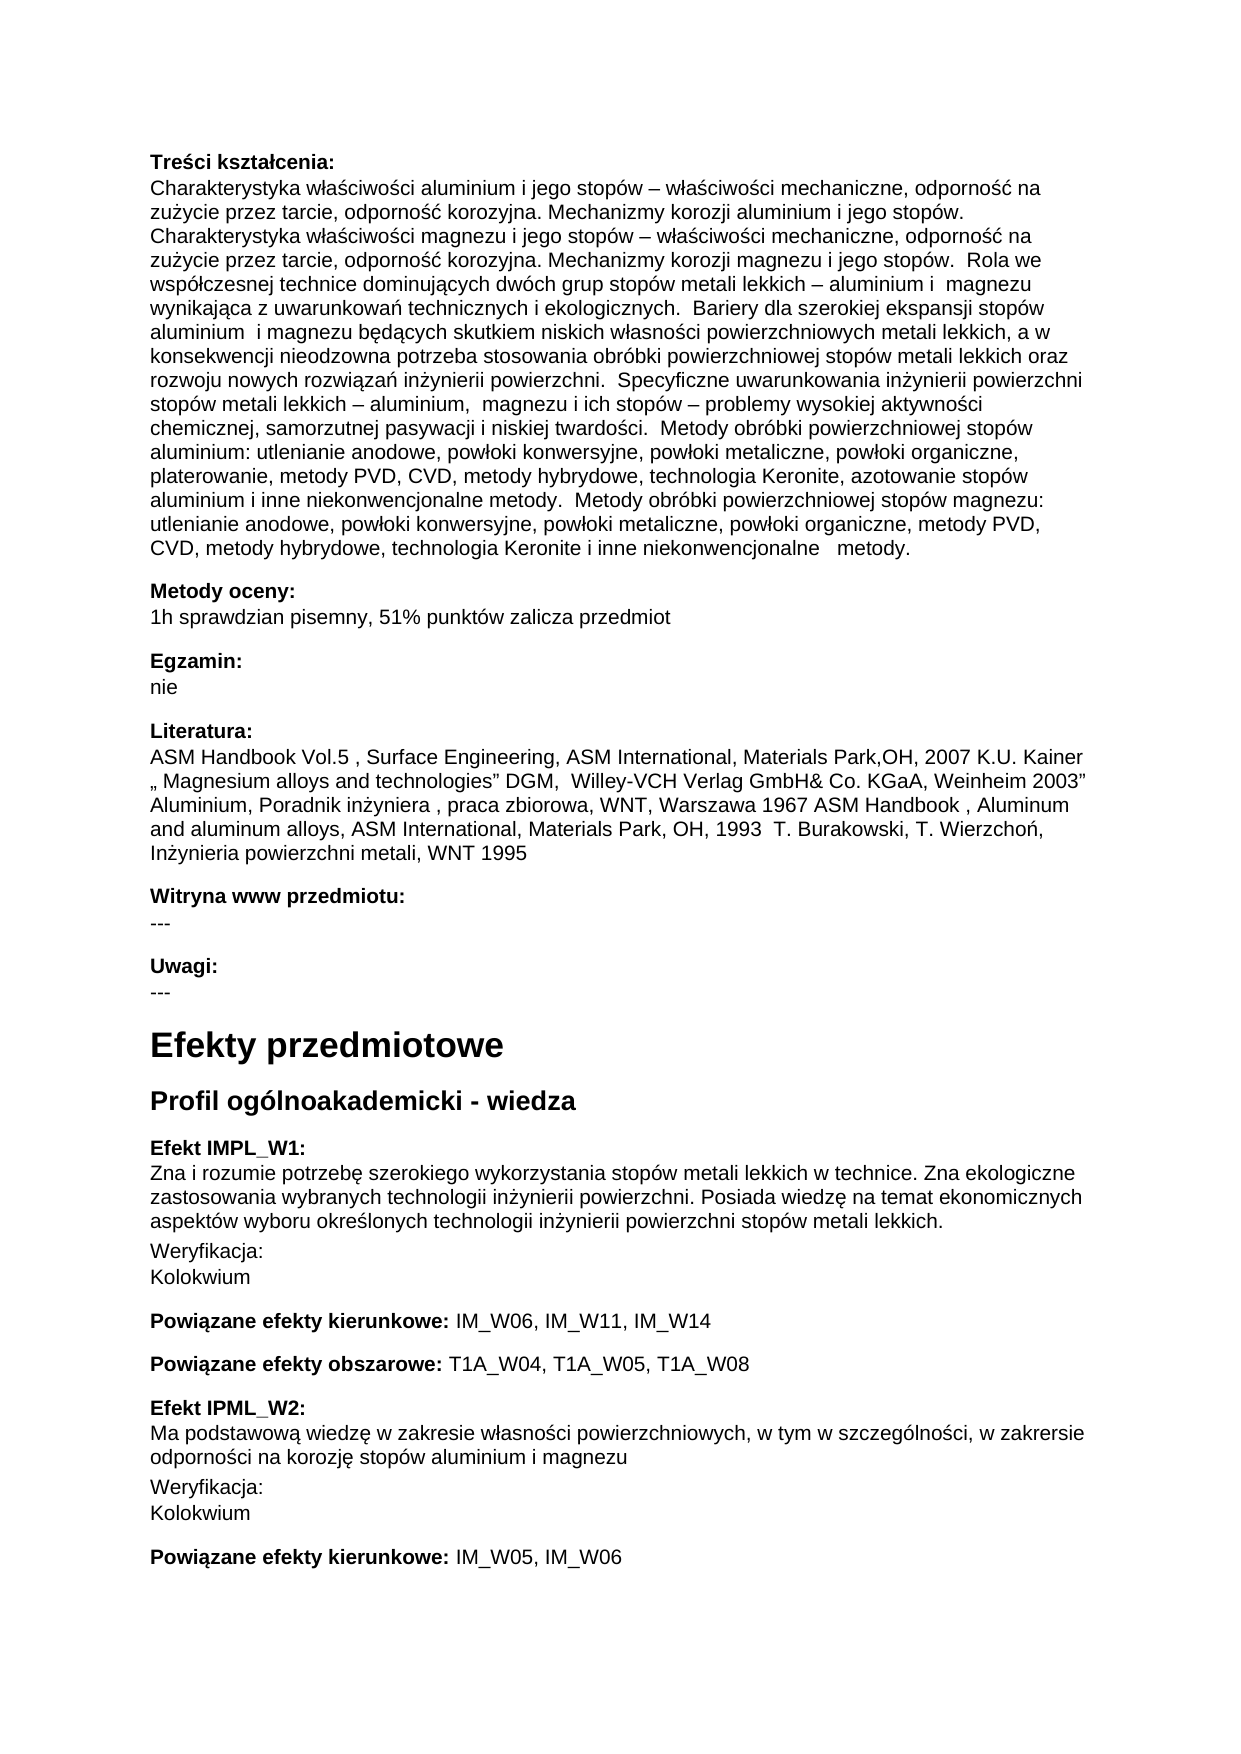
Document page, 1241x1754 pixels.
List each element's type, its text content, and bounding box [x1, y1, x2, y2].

text Egzamin: [150, 649, 1090, 673]
text Powiązane efekty obszarowe: T1A_W04, T1A_W05, T1A_W08 [150, 1352, 1090, 1376]
subtitle Efekty przedmiotowe [150, 1024, 1090, 1065]
text Powiązane efekty kierunkowe: IM_W05, IM_W06 [150, 1545, 1090, 1569]
text Charakterystyka właściwości aluminium i jego stopów – właściwości mechaniczne, odporność na zużycie przez tarcie, odporność korozyjna. Mechanizmy korozji aluminium i jego stopów. Charakterystyka właściwości magnezu i jego stopów – właściwości mechaniczne, odporność na zużycie przez tarcie, odporność korozyjna. Mechanizmy korozji magnezu i jego stopów. Rola we współczesnej technice dominujących dwóch grup stopów metali lekkich – aluminium i magnezu wynikająca z uwarunkowań technicznych i ekologicznych. Bariery dla szerokiej ekspansji stopów aluminium i magnezu będących skutkiem niskich własności powierzchniowych metali lekkich, a w konsekwencji nieodzowna potrzeba stosowania obróbki powierzchniowej stopów metali lekkich oraz rozwoju nowych rozwiązań inżynierii powierzchni. Specyficzne uwarunkowania inżynierii powierzchni stopów metali lekkich – aluminium, magnezu i ich stopów – problemy wysokiej aktywności chemicznej, samorzutnej pasywacji i niskiej twardości. Metody obróbki powierzchniowej stopów aluminium: utlenianie anodowe, powłoki konwersyjne, powłoki metaliczne, powłoki organiczne, platerowanie, metody PVD, CVD, metody hybrydowe, technologia Keronite, azotowanie stopów aluminium i inne niekonwencjonalne metody. Metody obróbki powierzchniowej stopów magnezu: utlenianie anodowe, powłoki konwersyjne, powłoki metaliczne, powłoki organiczne, metody PVD, CVD, metody hybrydowe, technologia Keronite i inne niekonwencjonalne metody. [150, 176, 1090, 559]
text Efekt IMPL_W1: [150, 1136, 1090, 1159]
text Kolokwium [150, 1501, 1090, 1525]
text Kolokwium [150, 1265, 1090, 1289]
text Ma podstawową wiedzę w zakresie własności powierzchniowych, w tym w szczególności, w zakrersie odporności na korozję stopów aluminium i magnezu [150, 1421, 1090, 1469]
text Metody oceny: [150, 579, 1090, 603]
text Weryfikacja: [150, 1239, 1090, 1263]
text Zna i rozumie potrzebę szerokiego wykorzystania stopów metali lekkich w technice. Zna ekologiczne zastosowania wybranych technologii inżynierii powierzchni. Posiada wiedzę na temat ekonomicznych aspektów wyboru określonych technologii inżynierii powierzchni stopów metali lekkich. [150, 1161, 1090, 1232]
text Weryfikacja: [150, 1475, 1090, 1499]
text Witryna www przedmiotu: [150, 884, 1090, 908]
text --- [150, 980, 1090, 1004]
text 1h sprawdzian pisemny, 51% punktów zalicza przedmiot [150, 605, 1090, 629]
text Treści kształcenia: [150, 150, 1090, 174]
text Efekt IPML_W2: [150, 1396, 1090, 1420]
text --- [150, 910, 1090, 934]
subtitle Profil ogólnoakademicki - wiedza [150, 1084, 1090, 1116]
text Uwagi: [150, 954, 1090, 978]
text ASM Handbook Vol.5 , Surface Engineering, ASM International, Materials Park,OH, 2007 K.U. Kainer „ Magnesium alloys and technologies” DGM, Willey-VCH Verlag GmbH& Co. KGaA, Weinheim 2003” Aluminium, Poradnik inżyniera , praca zbiorowa, WNT, Warszawa 1967 ASM Handbook , Aluminum and aluminum alloys, ASM International, Materials Park, OH, 1993 T. Burakowski, T. Wierzchoń, Inżynieria powierzchni metali, WNT 1995 [150, 745, 1090, 864]
text Literatura: [150, 719, 1090, 743]
text Powiązane efekty kierunkowe: IM_W06, IM_W11, IM_W14 [150, 1308, 1090, 1332]
text nie [150, 675, 1090, 699]
